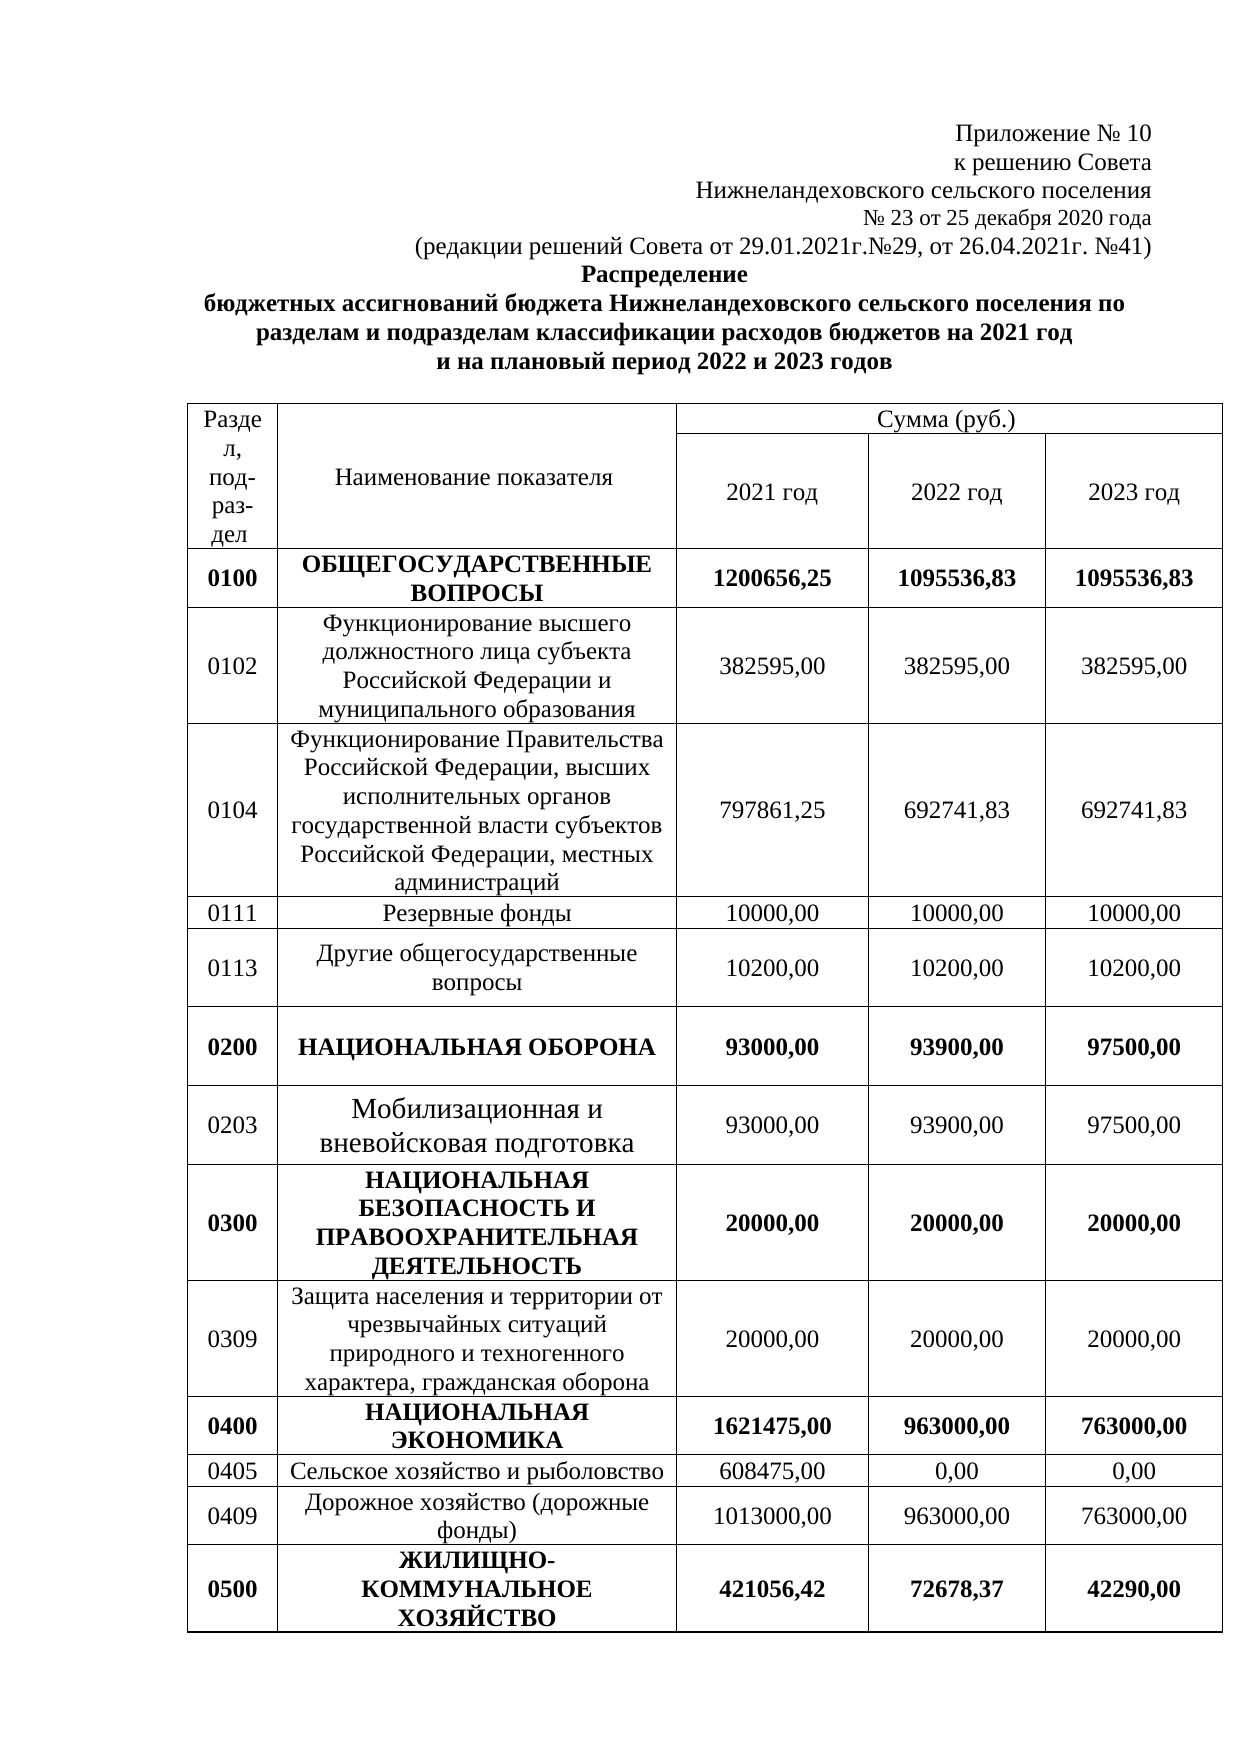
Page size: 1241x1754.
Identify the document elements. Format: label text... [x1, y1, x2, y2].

table_cell 692741,83 [869, 724, 1045, 896]
text к решению Совета [177, 147, 1152, 176]
table_cell 20000,00 [869, 1165, 1045, 1280]
text № 23 от 25 декабря 2020 года [177, 204, 1152, 231]
table_cell 10000,00 [869, 897, 1045, 927]
table_cell 382595,00 [869, 608, 1045, 723]
table_cell Другие общегосударственные вопросы [278, 929, 676, 1006]
table_cell 0100 [188, 549, 277, 607]
table_cell 1013000,00 [677, 1487, 868, 1544]
table_cell 0111 [188, 897, 277, 927]
table_cell 2022 год [869, 434, 1045, 548]
table_cell Функционирование Правительства Российской Федерации, высших исполнительных органов государственной власти субъектов Российской Федерации, местных администраций [278, 724, 676, 896]
table_cell Мобилизационная и вневойсковая подготовка [278, 1086, 676, 1164]
table_cell 0500 [188, 1545, 277, 1631]
text Приложение № 10 [177, 118, 1152, 147]
table_cell 0203 [188, 1086, 277, 1164]
table_cell 10200,00 [869, 929, 1045, 1006]
table_cell 93900,00 [869, 1086, 1045, 1164]
table_cell Функционирование высшего должностного лица субъекта Российской Федерации и муниципального образования [278, 608, 676, 723]
table_cell Защита населения и территории от чрезвычайных ситуаций природного и техногенного характера, гражданская оборона [278, 1281, 676, 1396]
text и на плановый период 2022 и 2023 годов [177, 346, 1152, 374]
table_cell 10000,00 [677, 897, 868, 927]
table_cell 0409 [188, 1487, 277, 1544]
table_cell 1621475,00 [677, 1397, 868, 1454]
table_cell 692741,83 [1046, 724, 1222, 896]
table_cell 20000,00 [1046, 1281, 1222, 1396]
table_cell 2023 год [1046, 434, 1222, 548]
table_cell 1095536,83 [869, 549, 1045, 607]
table_cell 0400 [188, 1397, 277, 1454]
table_header Наименование показателя [278, 404, 676, 548]
table_cell 2021 год [677, 434, 868, 548]
table_cell 10200,00 [1046, 929, 1222, 1006]
table_cell 763000,00 [1046, 1397, 1222, 1454]
table_cell 97500,00 [1046, 1007, 1222, 1085]
table_cell 0104 [188, 724, 277, 896]
table_cell 0309 [188, 1281, 277, 1396]
table_cell 382595,00 [1046, 608, 1222, 723]
table_cell 0405 [188, 1455, 277, 1486]
table_cell 20000,00 [677, 1281, 868, 1396]
table_cell 20000,00 [1046, 1165, 1222, 1280]
table_cell 93000,00 [677, 1086, 868, 1164]
table_cell 0102 [188, 608, 277, 723]
table_cell 72678,37 [869, 1545, 1045, 1631]
table_cell НАЦИОНАЛЬНАЯ ОБОРОНА [278, 1007, 676, 1085]
table_cell Сельское хозяйство и рыболовство [278, 1455, 676, 1486]
table_cell 93000,00 [677, 1007, 868, 1085]
table_cell НАЦИОНАЛЬНАЯ ЭКОНОМИКА [278, 1397, 676, 1454]
table_cell Дорожное хозяйство (дорожные фонды) [278, 1487, 676, 1544]
table_cell 10200,00 [677, 929, 868, 1006]
table_cell 963000,00 [869, 1397, 1045, 1454]
table_cell 1200656,25 [677, 549, 868, 607]
table_cell 20000,00 [869, 1281, 1045, 1396]
table_cell 421056,42 [677, 1545, 868, 1631]
table_cell 797861,25 [677, 724, 868, 896]
table_cell 10000,00 [1046, 897, 1222, 927]
table_cell 608475,00 [677, 1455, 868, 1486]
table_header Раздел, под-раз-дел [188, 404, 277, 548]
table_cell 97500,00 [1046, 1086, 1222, 1164]
text Нижнеландеховского сельского поселения [177, 176, 1152, 204]
table_header Сумма (руб.) [677, 404, 1222, 433]
table_cell 0,00 [869, 1455, 1045, 1486]
table_cell 93900,00 [869, 1007, 1045, 1085]
table_cell 42290,00 [1046, 1545, 1222, 1631]
text Распределение [177, 259, 1152, 288]
text бюджетных ассигнований бюджета Нижнеландеховского сельского поселения по разделам и подразделам классификации расходов бюджетов на 2021 год [177, 288, 1152, 346]
text (редакции решений Совета от 29.01.2021г.№29, от 26.04.2021г. №41) [177, 231, 1152, 259]
table_cell 963000,00 [869, 1487, 1045, 1544]
table_cell 0113 [188, 929, 277, 1006]
table_cell ОБЩЕГОСУДАРСТВЕННЫЕ ВОПРОСЫ [278, 549, 676, 607]
table_cell 20000,00 [677, 1165, 868, 1280]
table_cell 1095536,83 [1046, 549, 1222, 607]
table_cell НАЦИОНАЛЬНАЯ БЕЗОПАСНОСТЬ И ПРАВООХРАНИТЕЛЬНАЯ ДЕЯТЕЛЬНОСТЬ [278, 1165, 676, 1280]
table_cell 763000,00 [1046, 1487, 1222, 1544]
table_cell 0200 [188, 1007, 277, 1085]
table_cell ЖИЛИЩНО-КОММУНАЛЬНОЕ ХОЗЯЙСТВО [278, 1545, 676, 1631]
table_cell 0300 [188, 1165, 277, 1280]
table_cell 382595,00 [677, 608, 868, 723]
table_cell 0,00 [1046, 1455, 1222, 1486]
table_cell Резервные фонды [278, 897, 676, 927]
